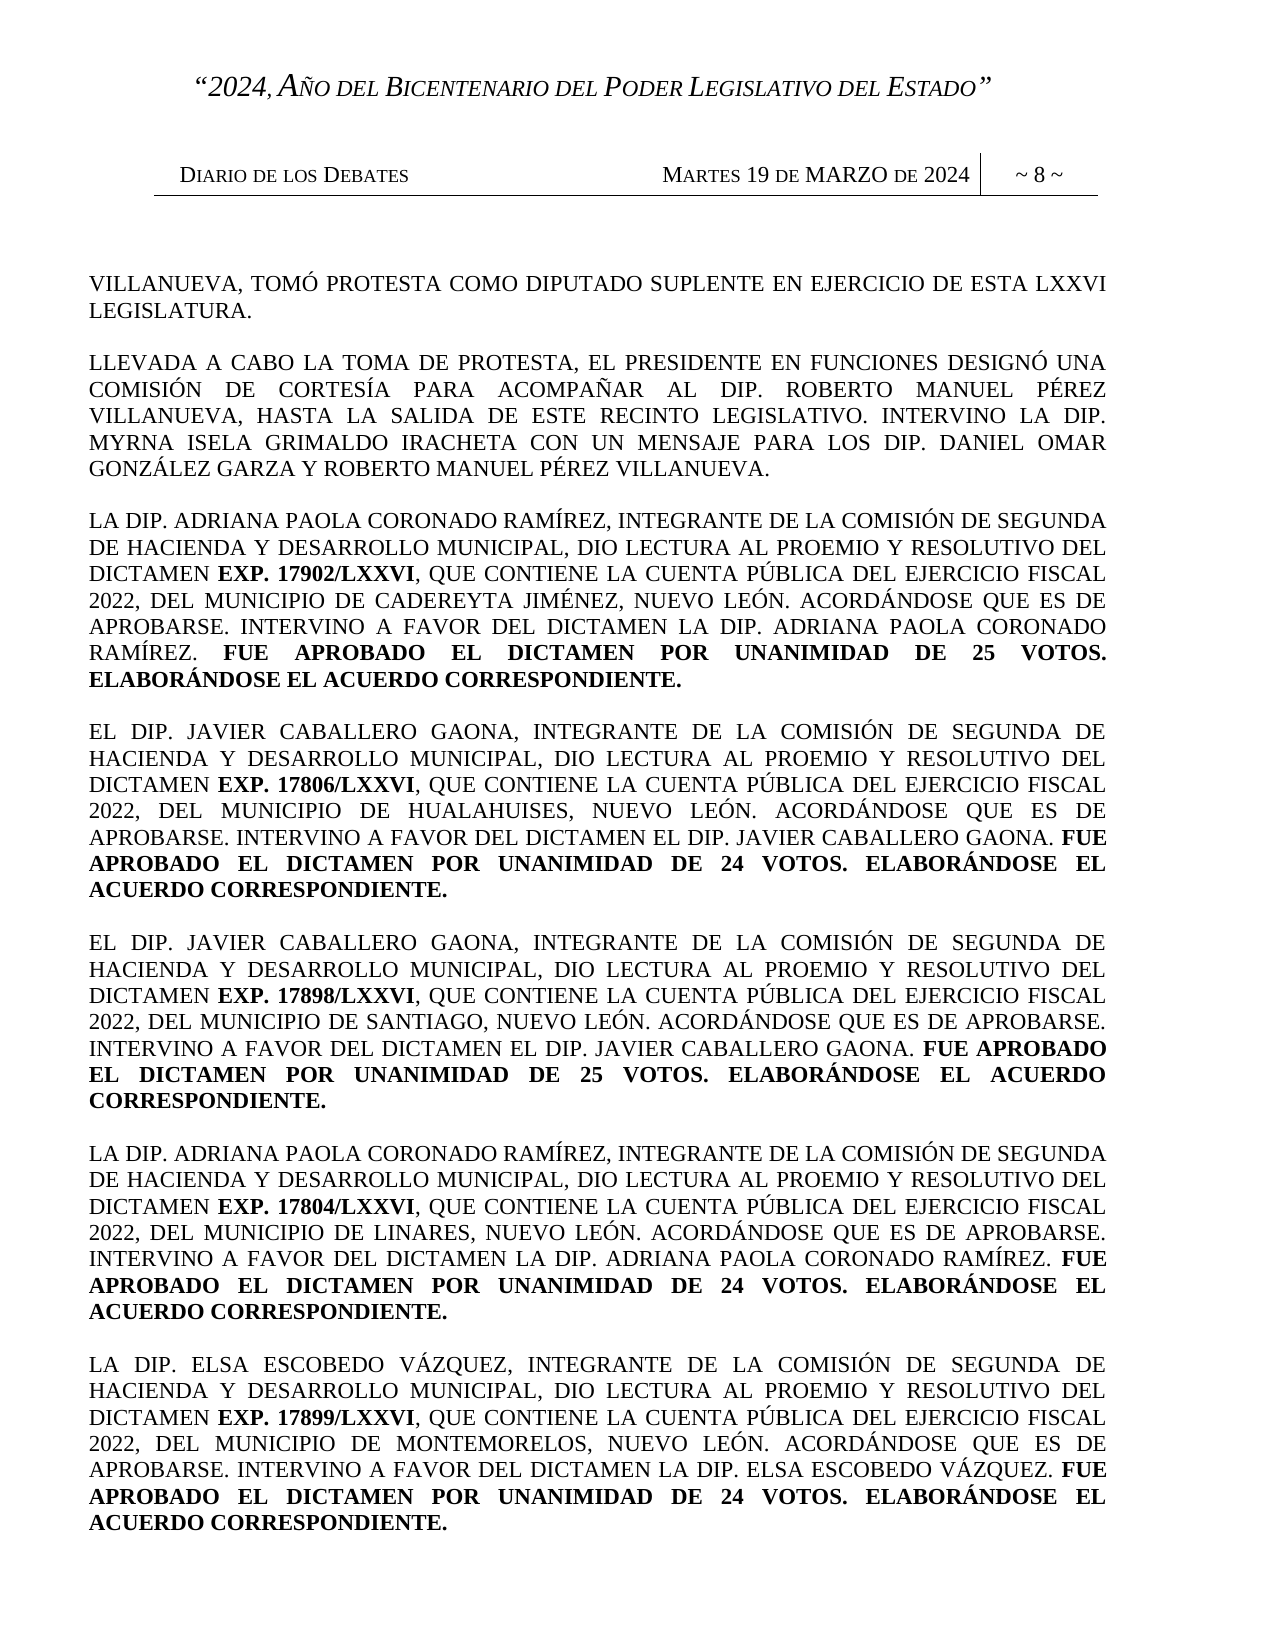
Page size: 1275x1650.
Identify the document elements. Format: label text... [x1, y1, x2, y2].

text LLEVADA A CABO LA TOMA DE PROTESTA, EL PRESIDENTE EN FUNCIONES DESIGNÓ UNA COMISIÓN DE CORTESÍA PARA ACOMPAÑAR AL DIP. ROBERTO MANUEL PÉREZ VILLANUEVA, HASTA LA SALIDA DE ESTE RECINTO LEGISLATIVO. INTERVINO LA DIP. MYRNA ISELA GRIMALDO IRACHETA CON UN MENSAJE PARA LOS DIP. DANIEL OMAR GONZÁLEZ GARZA Y ROBERTO MANUEL PÉREZ VILLANUEVA. [89, 349, 1107, 481]
text LA DIP. ADRIANA PAOLA CORONADO RAMÍREZ, INTEGRANTE DE LA COMISIÓN DE SEGUNDA DE HACIENDA Y DESARROLLO MUNICIPAL, DIO LECTURA AL PROEMIO Y RESOLUTIVO DEL DICTAMEN EXP. 17902/LXXVI, QUE CONTIENE LA CUENTA PÚBLICA DEL EJERCICIO FISCAL 2022, DEL MUNICIPIO DE CADEREYTA JIMÉNEZ, NUEVO LEÓN. ACORDÁNDOSE QUE ES DE APROBARSE. INTERVINO A FAVOR DEL DICTAMEN LA DIP. ADRIANA PAOLA CORONADO RAMÍREZ. FUE APROBADO EL DICTAMEN POR UNANIMIDAD DE 25 VOTOS. ELABORÁNDOSE EL ACUERDO CORRESPONDIENTE. [89, 508, 1107, 692]
text EL DIP. JAVIER CABALLERO GAONA, INTEGRANTE DE LA COMISIÓN DE SEGUNDA DE HACIENDA Y DESARROLLO MUNICIPAL, DIO LECTURA AL PROEMIO Y RESOLUTIVO DEL DICTAMEN EXP. 17898/LXXVI, QUE CONTIENE LA CUENTA PÚBLICA DEL EJERCICIO FISCAL 2022, DEL MUNICIPIO DE SANTIAGO, NUEVO LEÓN. ACORDÁNDOSE QUE ES DE APROBARSE. INTERVINO A FAVOR DEL DICTAMEN EL DIP. JAVIER CABALLERO GAONA. FUE APROBADO EL DICTAMEN POR UNANIMIDAD DE 25 VOTOS. ELABORÁNDOSE EL ACUERDO CORRESPONDIENTE. [89, 929, 1107, 1114]
text EL DIP. JAVIER CABALLERO GAONA, INTEGRANTE DE LA COMISIÓN DE SEGUNDA DE HACIENDA Y DESARROLLO MUNICIPAL, DIO LECTURA AL PROEMIO Y RESOLUTIVO DEL DICTAMEN EXP. 17806/LXXVI, QUE CONTIENE LA CUENTA PÚBLICA DEL EJERCICIO FISCAL 2022, DEL MUNICIPIO DE HUALAHUISES, NUEVO LEÓN. ACORDÁNDOSE QUE ES DE APROBARSE. INTERVINO A FAVOR DEL DICTAMEN EL DIP. JAVIER CABALLERO GAONA. FUE APROBADO EL DICTAMEN POR UNANIMIDAD DE 24 VOTOS. ELABORÁNDOSE EL ACUERDO CORRESPONDIENTE. [89, 718, 1107, 903]
text LA DIP. ADRIANA PAOLA CORONADO RAMÍREZ, INTEGRANTE DE LA COMISIÓN DE SEGUNDA DE HACIENDA Y DESARROLLO MUNICIPAL, DIO LECTURA AL PROEMIO Y RESOLUTIVO DEL DICTAMEN EXP. 17804/LXXVI, QUE CONTIENE LA CUENTA PÚBLICA DEL EJERCICIO FISCAL 2022, DEL MUNICIPIO DE LINARES, NUEVO LEÓN. ACORDÁNDOSE QUE ES DE APROBARSE. INTERVINO A FAVOR DEL DICTAMEN LA DIP. ADRIANA PAOLA CORONADO RAMÍREZ. FUE APROBADO EL DICTAMEN POR UNANIMIDAD DE 24 VOTOS. ELABORÁNDOSE EL ACUERDO CORRESPONDIENTE. [89, 1140, 1107, 1324]
text LA DIP. ELSA ESCOBEDO VÁZQUEZ, INTEGRANTE DE LA COMISIÓN DE SEGUNDA DE HACIENDA Y DESARROLLO MUNICIPAL, DIO LECTURA AL PROEMIO Y RESOLUTIVO DEL DICTAMEN EXP. 17899/LXXVI, QUE CONTIENE LA CUENTA PÚBLICA DEL EJERCICIO FISCAL 2022, DEL MUNICIPIO DE MONTEMORELOS, NUEVO LEÓN. ACORDÁNDOSE QUE ES DE APROBARSE. INTERVINO A FAVOR DEL DICTAMEN LA DIP. ELSA ESCOBEDO VÁZQUEZ. FUE APROBADO EL DICTAMEN POR UNANIMIDAD DE 24 VOTOS. ELABORÁNDOSE EL ACUERDO CORRESPONDIENTE. [89, 1351, 1107, 1535]
